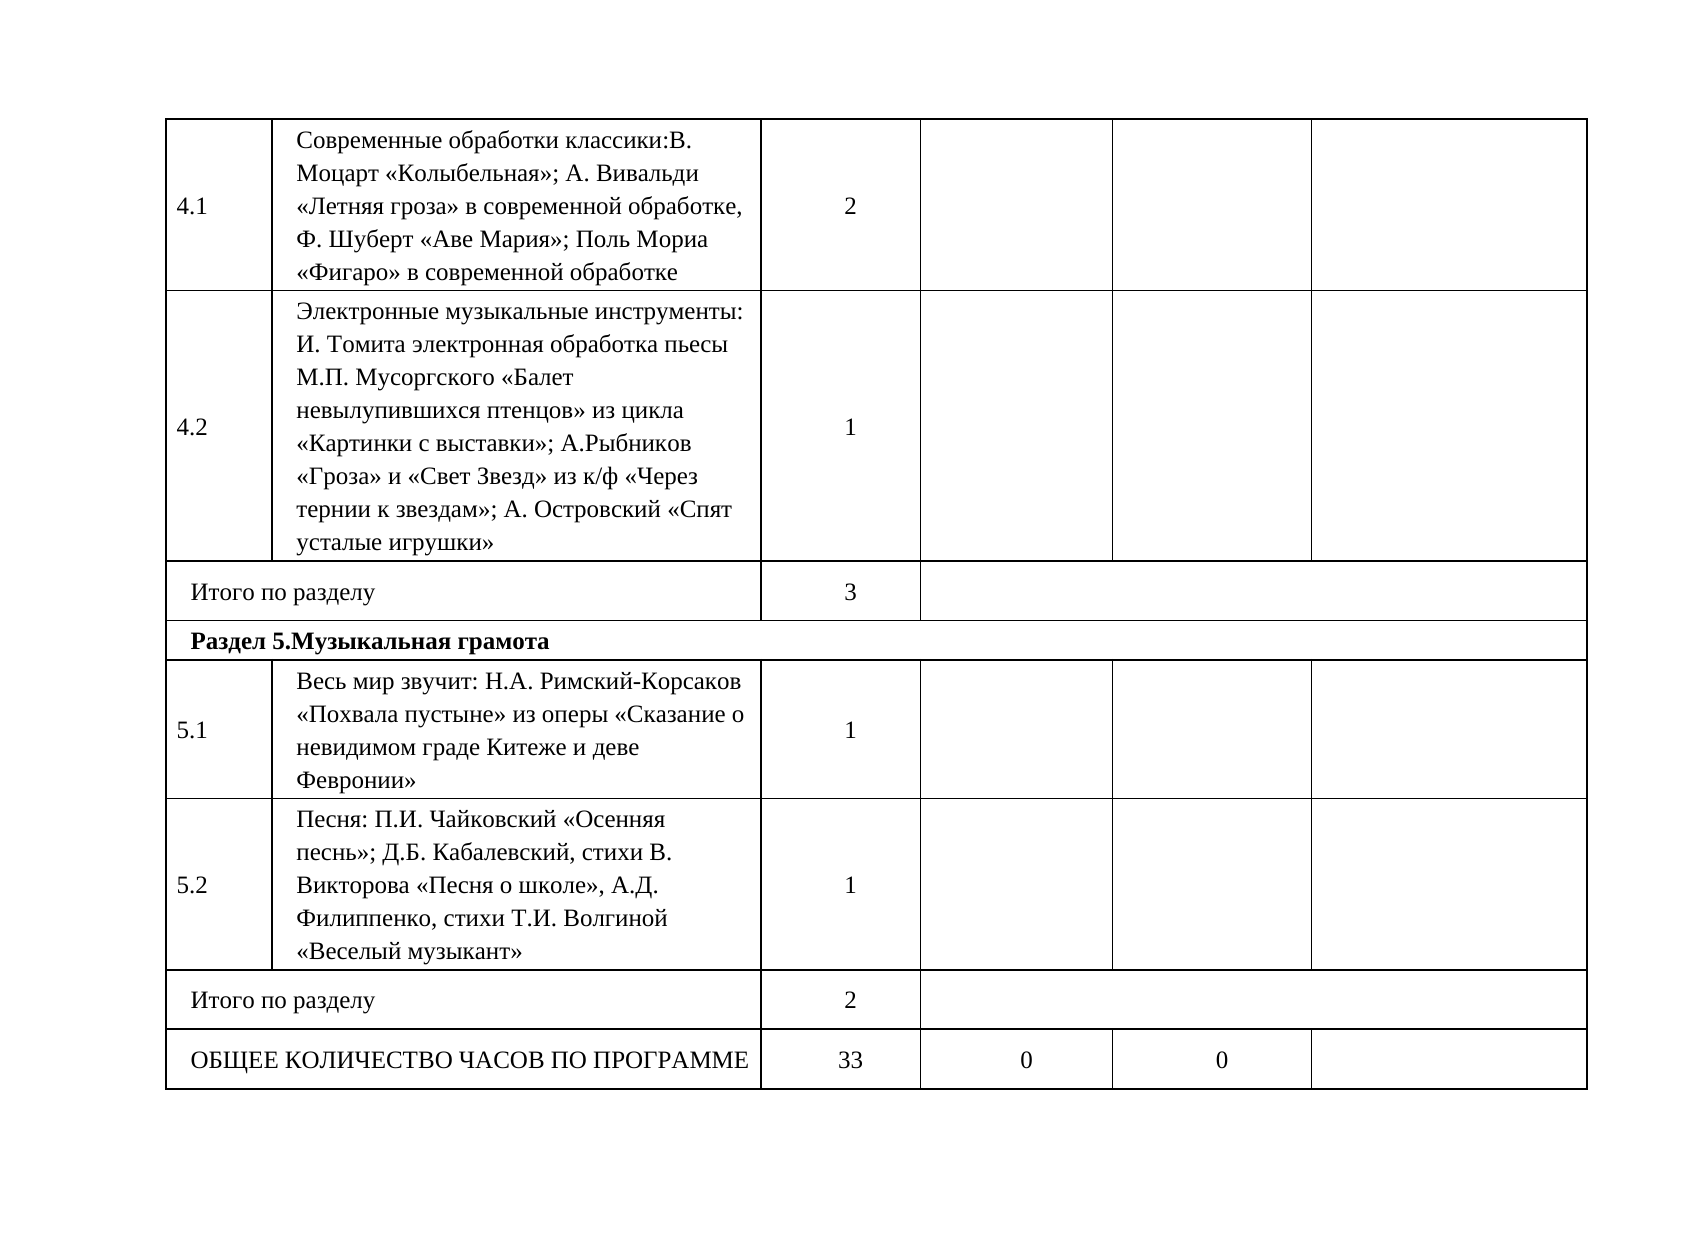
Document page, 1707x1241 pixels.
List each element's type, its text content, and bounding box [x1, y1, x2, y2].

table_cell 1 [762, 661, 920, 797]
table_cell Весь мир звучит: Н.А. Римский-Корсаков «Похвала пустыне» из оперы «Сказание о невидимом граде Китеже и деве Февронии» [273, 661, 760, 797]
table_cell 0 [921, 1030, 1112, 1088]
table_cell [1312, 291, 1586, 560]
table_cell [1113, 799, 1311, 969]
table_cell 1 [762, 291, 920, 560]
table_cell Песня: П.И. Чайковский «Осенняя песнь»; Д.Б. Кабалевский, стихи В. Викторова «Песня о школе», А.Д. Филиппенко, стихи Т.И. Волгиной «Веселый музыкант» [273, 799, 760, 969]
table_cell [921, 562, 1586, 619]
table_cell 2 [762, 120, 920, 289]
table_cell 1 [762, 799, 920, 969]
table_cell [1113, 661, 1311, 797]
table_cell 2 [762, 971, 920, 1028]
table_cell Электронные музыкальные инструменты: И. Томита электронная обработка пьесы М.П. Мусоргского «Балет невылупившихся птенцов» из цикла «Картинки с выставки»; А.Рыбников «Гроза» и «Свет Звезд» из к/ф «Через тернии к звездам»; А. Островский «Спят усталые игрушки» [273, 291, 760, 560]
table_cell [921, 971, 1586, 1028]
table_cell [921, 661, 1112, 797]
table_cell [1312, 1030, 1586, 1088]
table_cell 33 [762, 1030, 920, 1088]
table_cell Раздел 5.Музыкальная грамота [167, 621, 1586, 659]
table_cell Итого по разделу [167, 971, 760, 1028]
table_cell [921, 291, 1112, 560]
table_cell [1113, 120, 1311, 289]
table_cell [1312, 661, 1586, 797]
table_cell [1312, 120, 1586, 289]
table_cell 3 [762, 562, 920, 619]
table_cell ОБЩЕЕ КОЛИЧЕСТВО ЧАСОВ ПО ПРОГРАММЕ [167, 1030, 760, 1088]
table_cell [1312, 799, 1586, 969]
table_cell 4.2 [167, 291, 271, 560]
table_cell Итого по разделу [167, 562, 760, 619]
table_cell 0 [1113, 1030, 1311, 1088]
table_cell [921, 799, 1112, 969]
table_cell 5.1 [167, 661, 271, 797]
table_cell Современные обработки классики:В. Моцарт «Колыбельная»; А. Вивальди «Летняя гроза» в современной обработке, Ф. Шуберт «Аве Мария»; Поль Мориа «Фигаро» в современной обработке [273, 120, 760, 289]
table_cell [1113, 291, 1311, 560]
table_cell [921, 120, 1112, 289]
table_cell 5.2 [167, 799, 271, 969]
table_cell 4.1 [167, 120, 271, 289]
